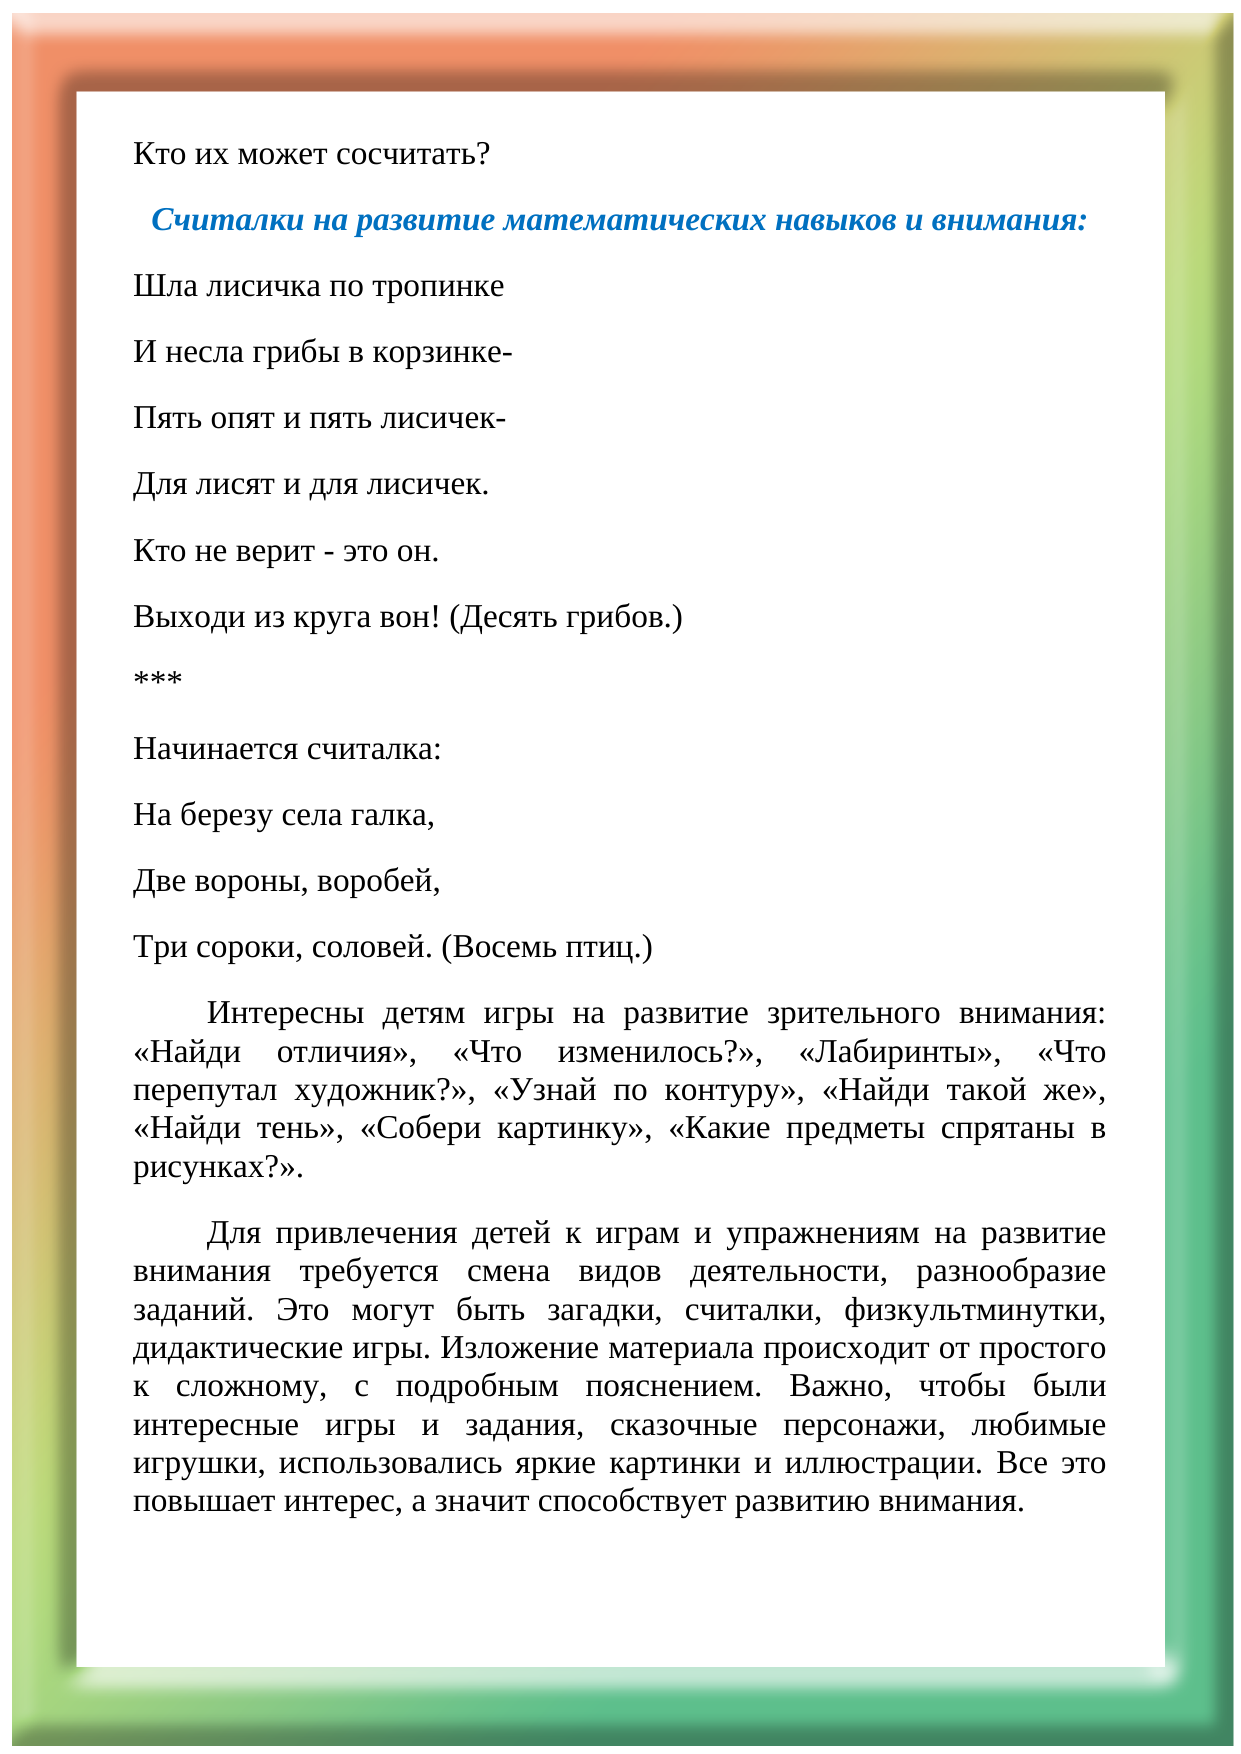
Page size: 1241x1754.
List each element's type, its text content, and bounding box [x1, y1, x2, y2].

text И несла грибы в корзинке- [133, 331, 1107, 370]
text Считалки на развитие математических навыков и внимания: [133, 199, 1107, 237]
text Кто не верит - это он. [133, 530, 1107, 568]
text Две вороны, воробей, [133, 861, 1107, 899]
text Шла лисичка по тропинке [133, 265, 1107, 303]
text Пять опят и пять лисичек- [133, 397, 1107, 436]
text Интересны детям игры на развитие зрительного внимания: «Найди отличия», «Что изменилось?», «Лабиринты», «Что перепутал художник?», «Узнай по контуру», «Найди такой же», «Найди тень», «Собери картинку», «Какие предметы спрятаны в рисунках?». [133, 993, 1107, 1184]
text Начинается считалка: [133, 728, 1107, 767]
text На березу села галка, [133, 794, 1107, 833]
text *** [133, 662, 1107, 700]
text Выходи из круга вон! (Десять грибов.) [133, 596, 1107, 634]
text Кто их может сосчитать? [133, 133, 1107, 171]
text Для лисят и для лисичек. [133, 464, 1107, 502]
picture [3, 3, 1241, 1754]
text Три сороки, соловей. (Восемь птиц.) [133, 927, 1107, 965]
text Для привлечения детей к играм и упражнениям на развитие внимания требуется смена видов деятельности, разнообразие заданий. Это могут быть загадки, считалки, физкультминутки, дидактические игры. Изложение материала происходит от простого к сложному, с подробным пояснением. Важно, чтобы были интересные игры и задания, сказочные персонажи, любимые игрушки, использовались яркие картинки и иллюстрации. Все это повышает интерес, а значит способствует развитию внимания. [133, 1212, 1107, 1519]
